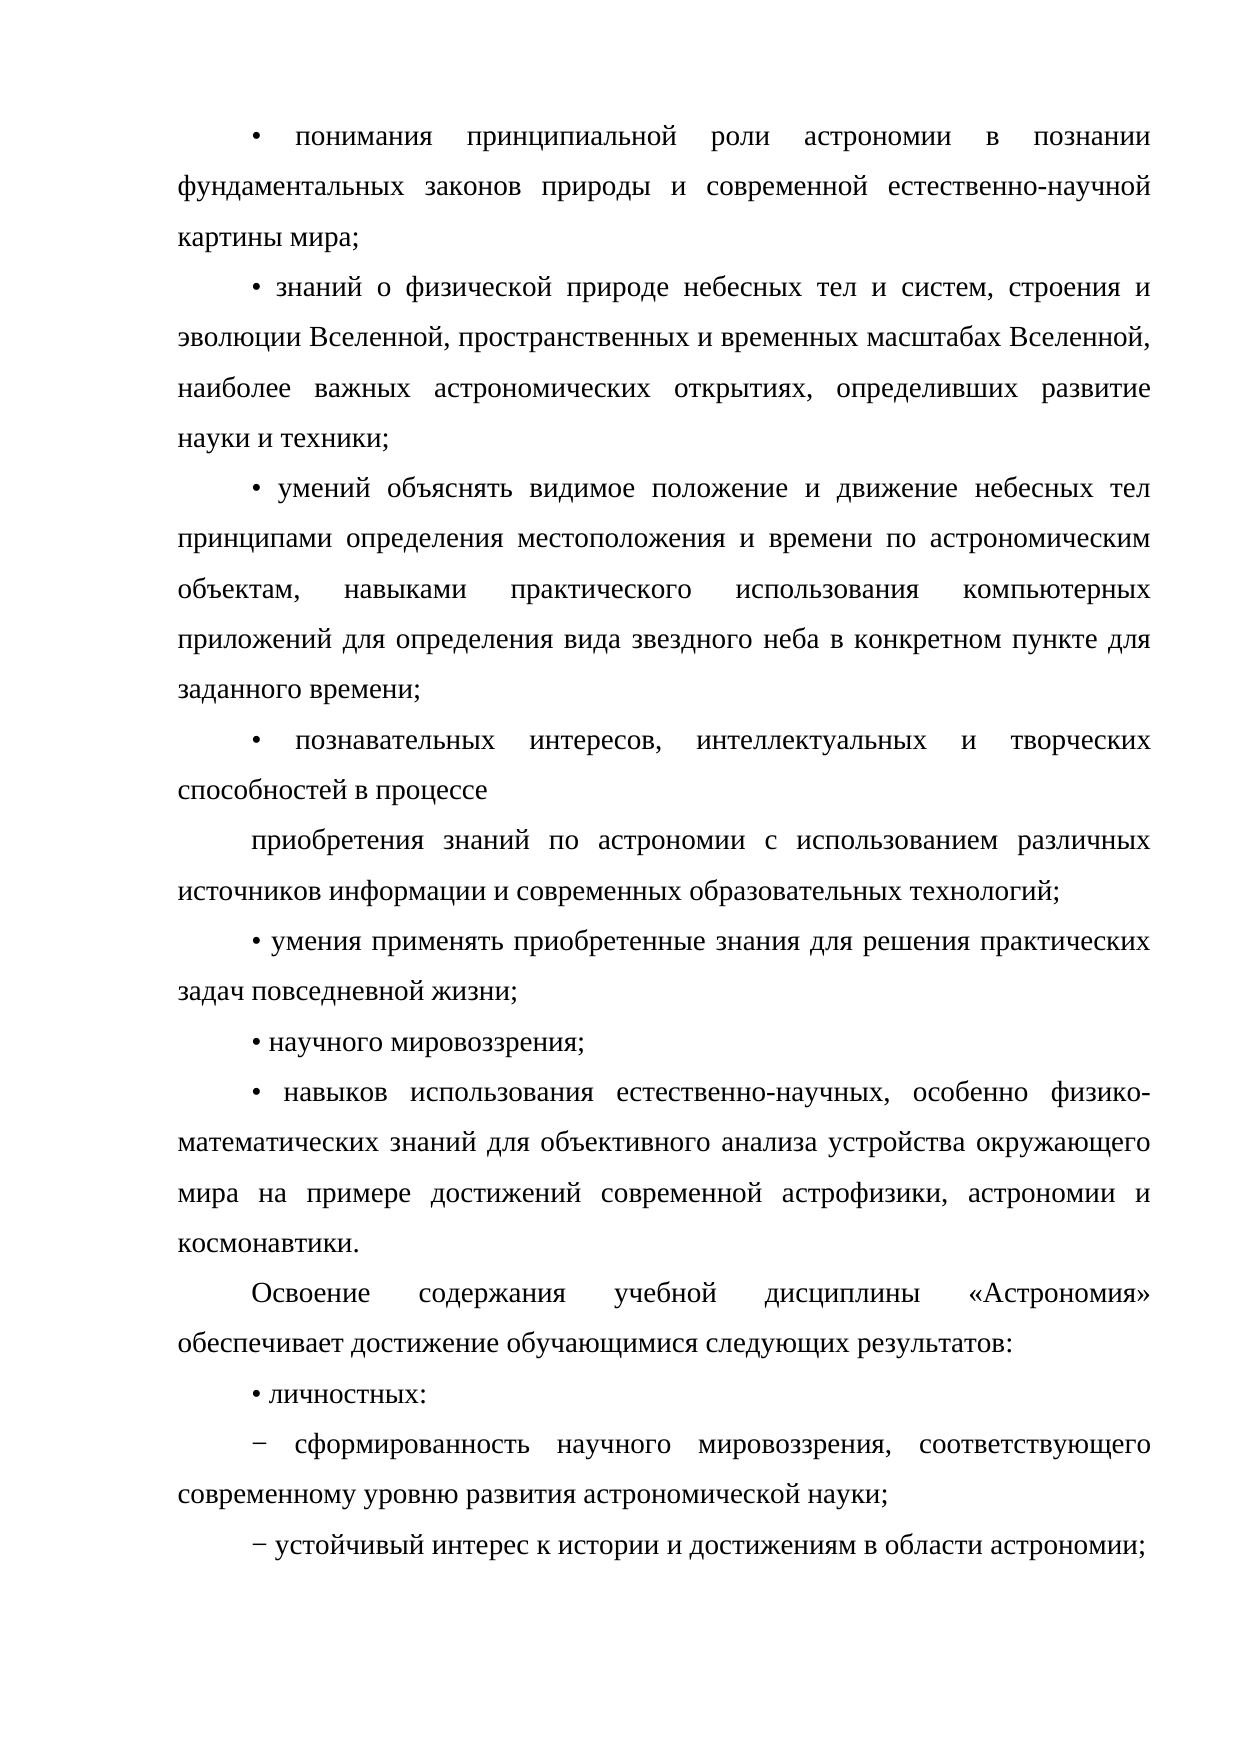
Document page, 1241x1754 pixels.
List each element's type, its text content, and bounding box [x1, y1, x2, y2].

text • личностных: [177, 1376, 1152, 1409]
text − сформированность научного мировоззрения, соответствующего современному уровню развития астрономической науки; [177, 1426, 1152, 1510]
text − устойчивый интерес к истории и достижениям в области астрономии; [177, 1527, 1152, 1560]
text • научного мировоззрения; [177, 1024, 1152, 1057]
text Освоение содержания учебной дисциплины «Астрономия» обеспечивает достижение обучающимися следующих результатов: [177, 1275, 1152, 1359]
text • знаний о физической природе небесных тел и систем, строения и эволюции Вселенной, пространственных и временных масштабах Вселенной, наиболее важных астрономических открытиях, определивших развитие науки и техники; [177, 269, 1152, 453]
text • познавательных интересов, интеллектуальных и творческих способностей в процессе [177, 722, 1152, 806]
text приобретения знаний по астрономии с использованием различных источников информации и современных образовательных технологий; [177, 822, 1152, 906]
text • навыков использования естественно-научных, особенно физико-математических знаний для объективного анализа устройства окружающего мира на примере достижений современной астрофизики, астрономии и космонавтики. [177, 1074, 1152, 1258]
text • понимания принципиальной роли астрономии в познании фундаментальных законов природы и современной естественно-научной картины мира; [177, 118, 1152, 252]
text • умений объяснять видимое положение и движение небесных тел принципами определения местоположения и времени по астрономическим объектам, навыками практического использования компьютерных приложений для определения вида звездного неба в конкретном пункте для заданного времени; [177, 470, 1152, 705]
text • умения применять приобретенные знания для решения практических задач повседневной жизни; [177, 923, 1152, 1007]
